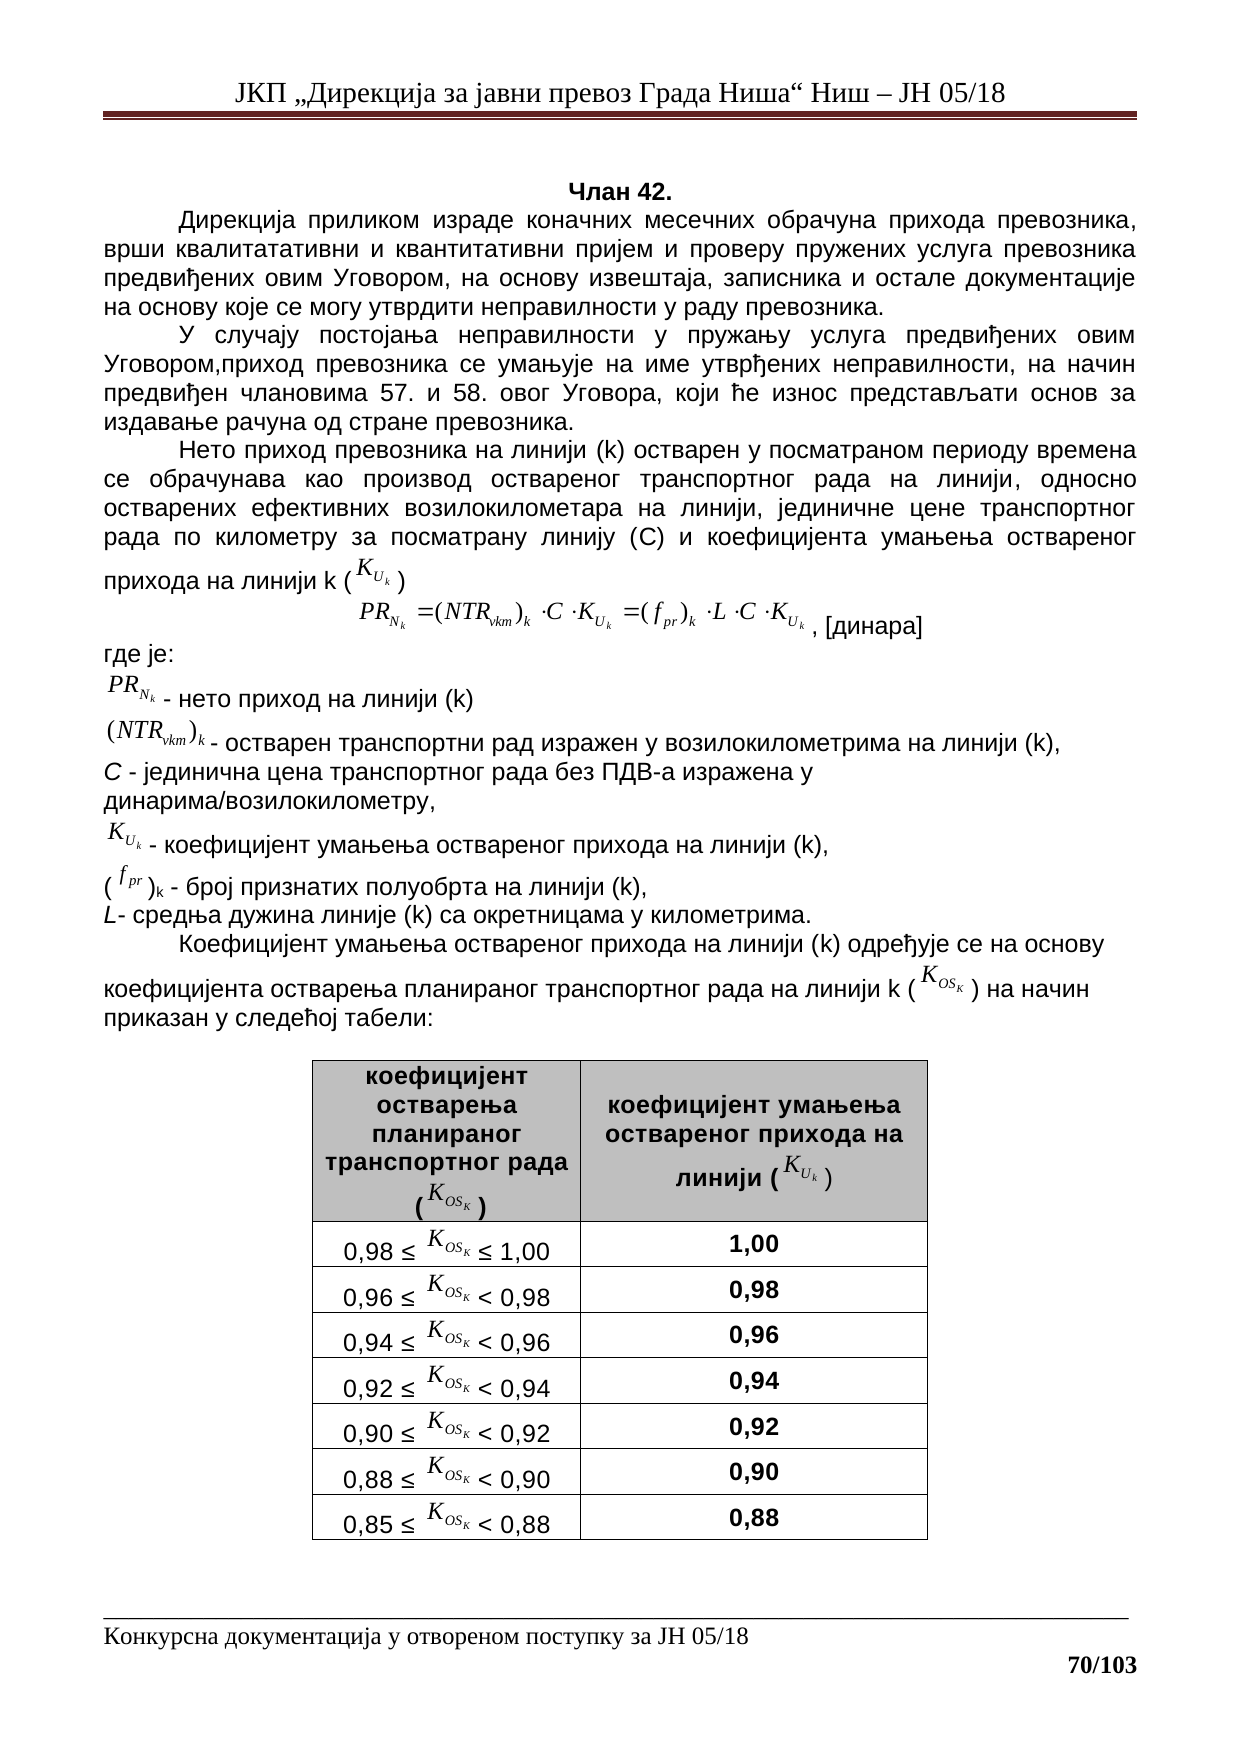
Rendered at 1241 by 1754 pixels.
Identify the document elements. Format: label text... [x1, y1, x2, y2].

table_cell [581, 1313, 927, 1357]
text Коефицијент умањења оствареног прихода на линији (k) одређује се на основу коефицијента остварења планираног транспортног рада на линији k () на начин приказан у следећој табели: [103, 929, 1137, 1031]
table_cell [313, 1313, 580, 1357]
text , [динара] [141, 595, 1137, 639]
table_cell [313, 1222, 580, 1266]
text где је: [103, 639, 1137, 668]
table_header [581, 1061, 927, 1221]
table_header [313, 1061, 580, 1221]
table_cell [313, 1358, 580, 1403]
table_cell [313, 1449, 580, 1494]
text C - јединична цена транспортног рада без ПДВ-а изражена у динарима/возилокилометру, [103, 757, 1137, 815]
text - остварен транспортни рад изражен у возилокилометрима на линији (k), [103, 713, 1137, 757]
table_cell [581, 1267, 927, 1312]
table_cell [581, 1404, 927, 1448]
text - коефицијент умањења оствареног прихода на линији (k), [103, 815, 1137, 859]
text У случају постојања неправилности у пружању услуга предвиђених овим Уговором,приход превозника се умањује на име утврђених неправилности, на начин предвиђен члановима 57. и 58. овог Уговора, који ће износ представљати основ за издавање рачуна од стране превозника. [103, 321, 1137, 436]
text - нето приход на линији (k) [103, 668, 1137, 713]
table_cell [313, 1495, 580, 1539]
text Нето приход превозника на линији (k) остварен у посматраном периоду времена се обрачунава као производ оствареног транспортног рада на линији, односно остварених ефективних возилокилометара на линији, јединичне цене транспортног рада по километру за посматрану линију (C) и коефицијента умањења оствареног прихода на линији k () [103, 436, 1137, 595]
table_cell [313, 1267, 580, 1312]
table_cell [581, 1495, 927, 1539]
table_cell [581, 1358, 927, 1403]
text Члан 42. [103, 177, 1137, 206]
text ()k - број признатих полуобрта на линији (k), [103, 859, 1137, 901]
text L- средња дужина линије (k) са окретницама у километрима. [103, 901, 1137, 929]
text Дирекција приликом израде коначних месечних обрачуна прихода превозника, врши квалитатативни и квантитативни пријем и проверу пружених услуга превозника предвиђених овим Уговором, на основу извештаја, записника и остале документације на основу које се могу утврдити неправилности у раду превозника. [103, 206, 1137, 321]
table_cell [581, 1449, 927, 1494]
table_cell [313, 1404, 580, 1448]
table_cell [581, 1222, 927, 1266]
